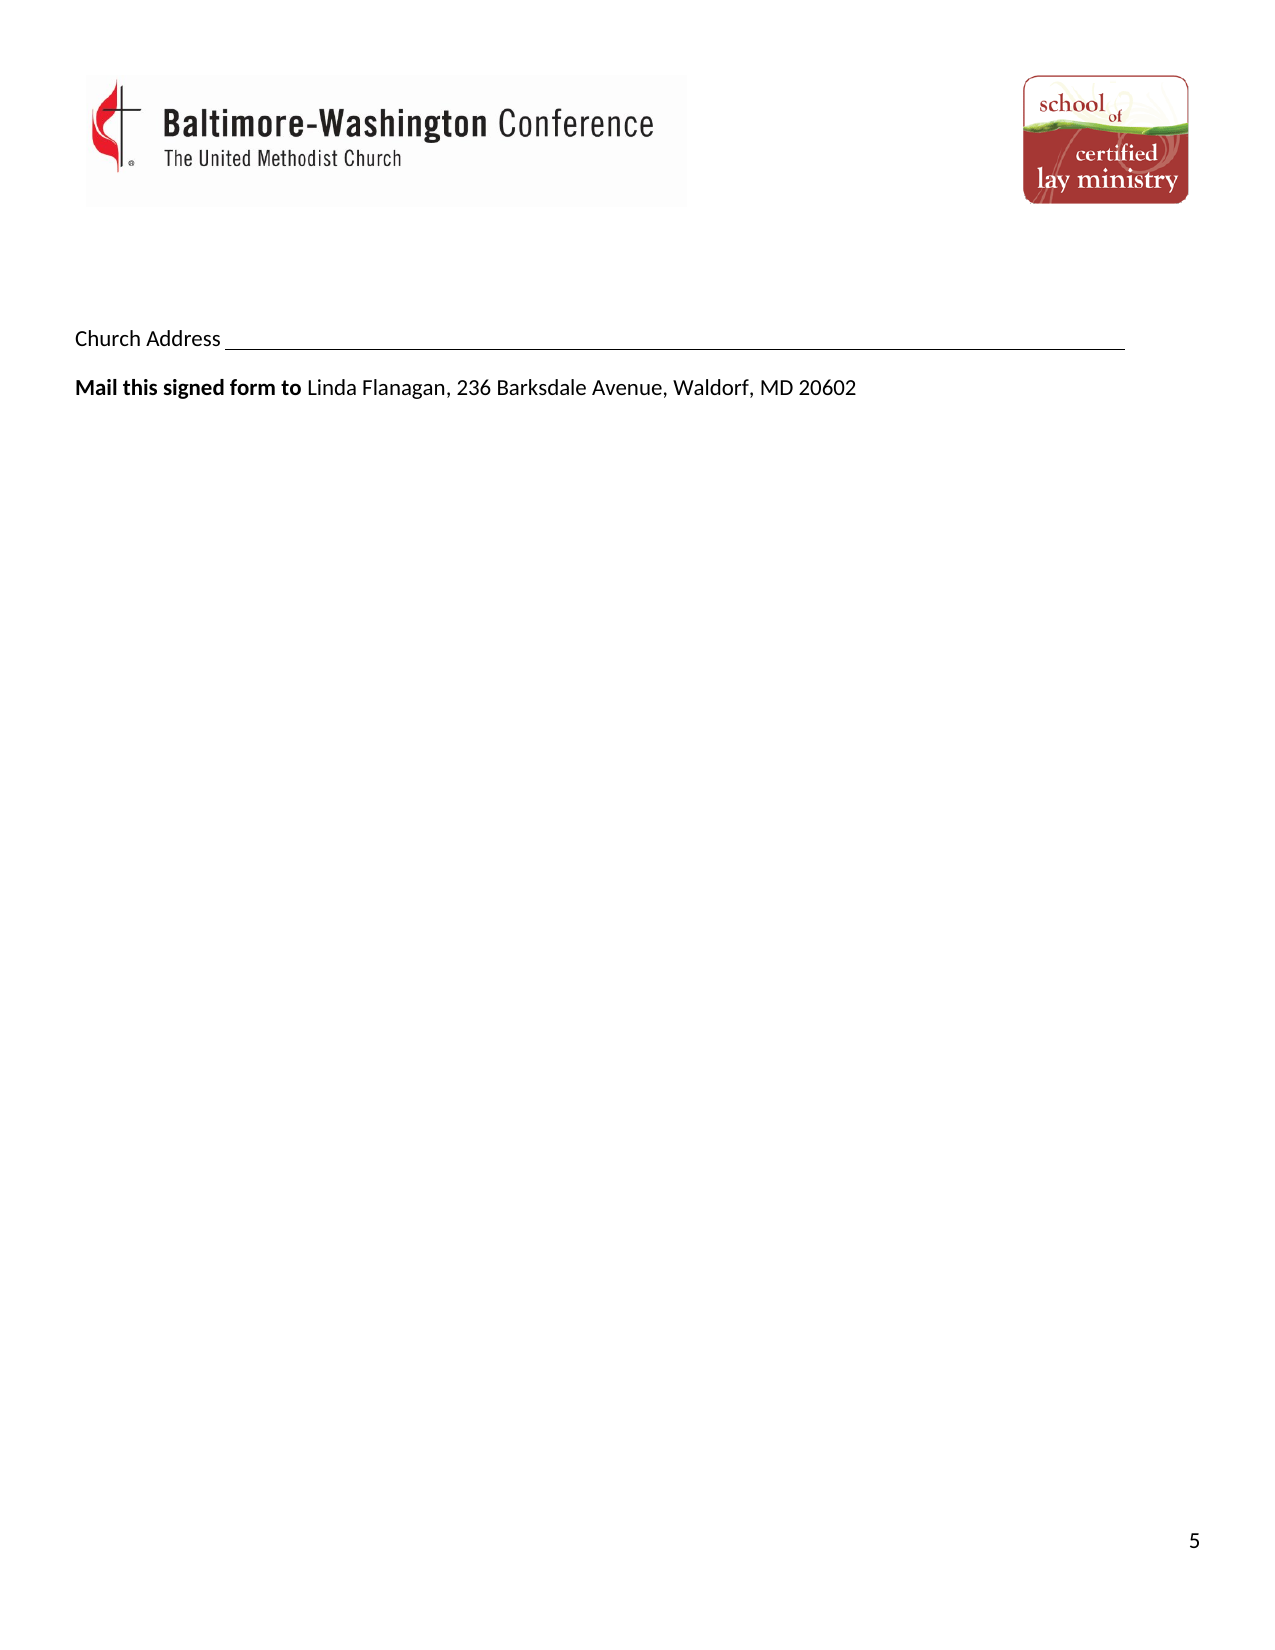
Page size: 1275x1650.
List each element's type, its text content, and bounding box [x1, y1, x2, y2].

text Mail this signed form to Linda Flanagan, 236 Barksdale Avenue, Waldorf, MD 20602 [75, 373, 1200, 401]
picture [86, 75, 687, 207]
picture [1022, 75, 1189, 204]
text Church Address [75, 324, 1200, 352]
